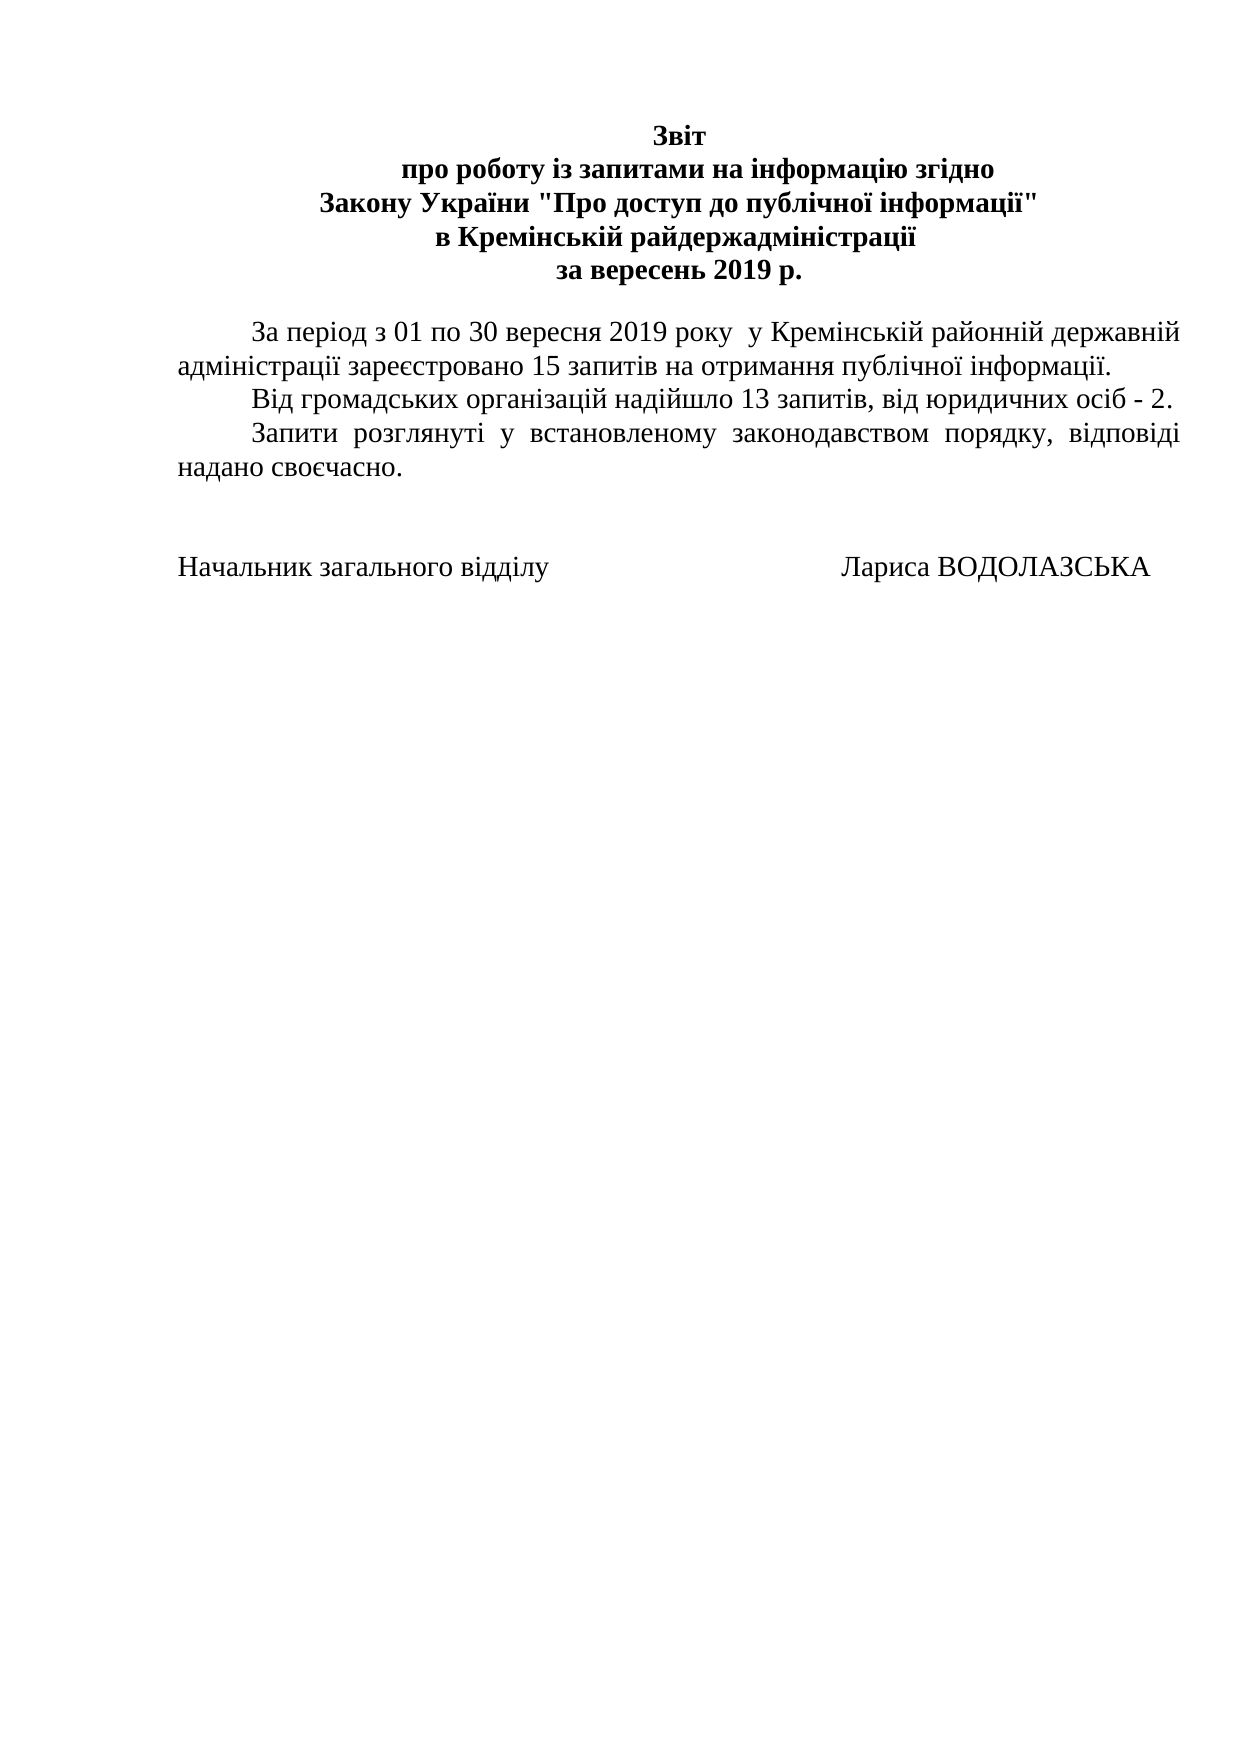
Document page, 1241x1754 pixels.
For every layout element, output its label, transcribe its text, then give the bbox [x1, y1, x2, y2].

text про роботу із запитами на інформацію згідно [215, 152, 1181, 185]
text Запити розглянуті у встановленому законодавством порядку, відповіді надано своєчасно. [177, 415, 1181, 482]
text в Кремінській райдержадміністрації [177, 219, 1181, 252]
text Звіт [177, 118, 1181, 152]
text Начальник загального відділу Лариса ВОДОЛАЗСЬКА [177, 549, 1181, 583]
text за вересень 2019 р. [177, 252, 1181, 286]
text Від громадських організацій надійшло 13 запитів, від юридичних осіб - 2. [177, 382, 1181, 415]
text За період з 01 по 30 вересня 2019 року у Кремінській районній державній адміністрації зареєстровано 15 запитів на отримання публічної інформації. [177, 314, 1181, 382]
text Закону України "Про доступ до публічної інформації" [177, 185, 1181, 219]
